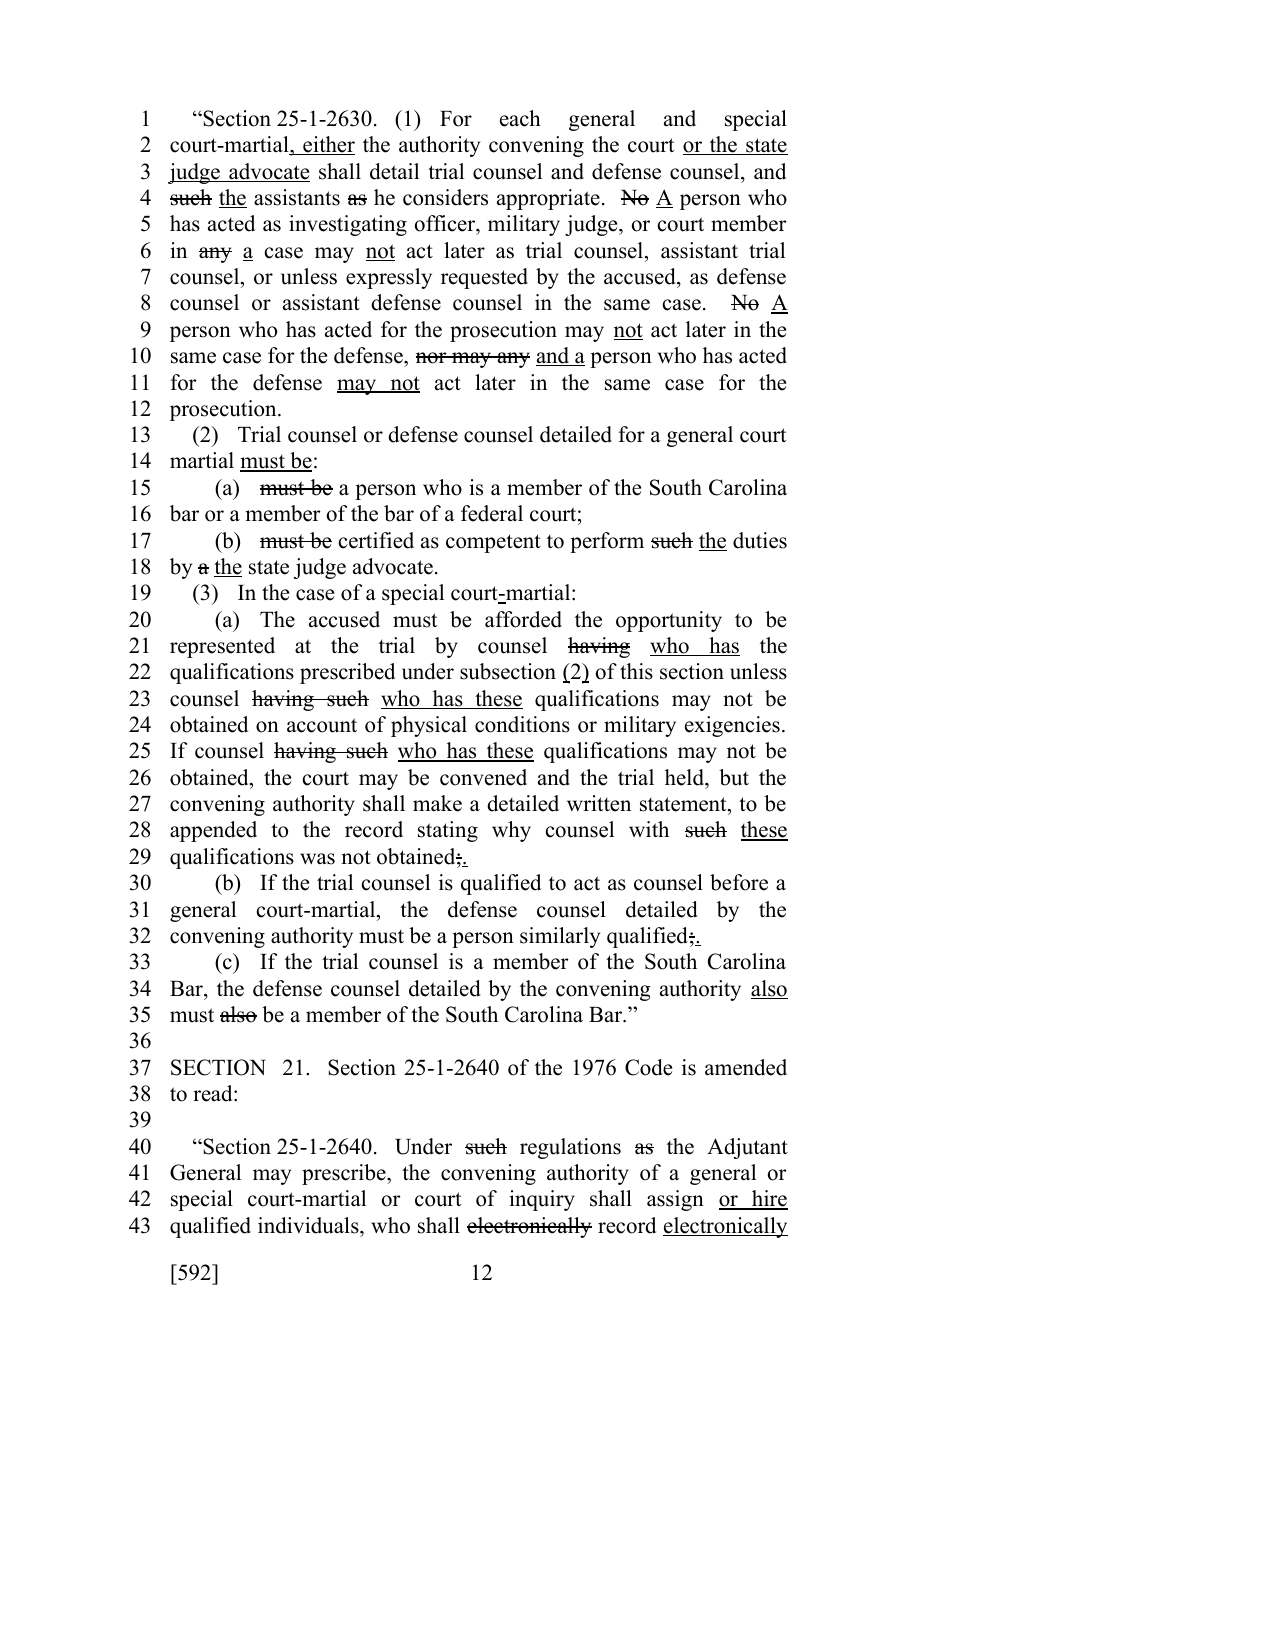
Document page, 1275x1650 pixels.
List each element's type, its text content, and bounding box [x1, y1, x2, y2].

text (b) If the trial counsel is qualified to act as counsel before a general court-martial, the defense counsel detailed by the convening authority must be a person similarly qualified;. [169, 869, 787, 948]
text (b) must be certified as competent to perform such the duties by a the state judge advocate. [169, 527, 787, 579]
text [169, 1133, 787, 1238]
text (2) Trial counsel or defense counsel detailed for a general court martial must be: [169, 421, 787, 474]
text (a) must be a person who is a member of the South Carolina bar or a member of the bar of a federal court; [169, 474, 787, 527]
text (3) In the case of a special court-martial: [169, 579, 787, 606]
text SECTION 21. Section 25-1-2640 of the 1976 Code is amended to read: [169, 1054, 787, 1106]
text (a) The accused must be afforded the opportunity to be represented at the trial by counsel having who has the qualifications prescribed under subsection (2) of this section unless counsel having such who has these qualifications may not be obtained on account of physical conditions or military exigencies. If counsel having such who has these qualifications may not be obtained, the court may be convened and the trial held, but the convening authority shall make a detailed written statement, to be appended to the record stating why counsel with such these qualifications was not obtained;. [169, 606, 787, 869]
text (c) If the trial counsel is a member of the South Carolina Bar, the defense counsel detailed by the convening authority also must also be a member of the South Carolina Bar.” [169, 948, 787, 1027]
text “Section 25-1-2630. (1) For each general and special court-martial, either the authority convening the court or the state judge advocate shall detail trial counsel and defense counsel, and such the assistants as he considers appropriate. No A person who has acted as investigating officer, military judge, or court member in any a case may not act later as trial counsel, assistant trial counsel, or unless expressly requested by the accused, as defense counsel or assistant defense counsel in the same case. No A person who has acted for the prosecution may not act later in the same case for the defense, nor may any and a person who has acted for the defense may not act later in the same case for the prosecution. [169, 105, 787, 421]
